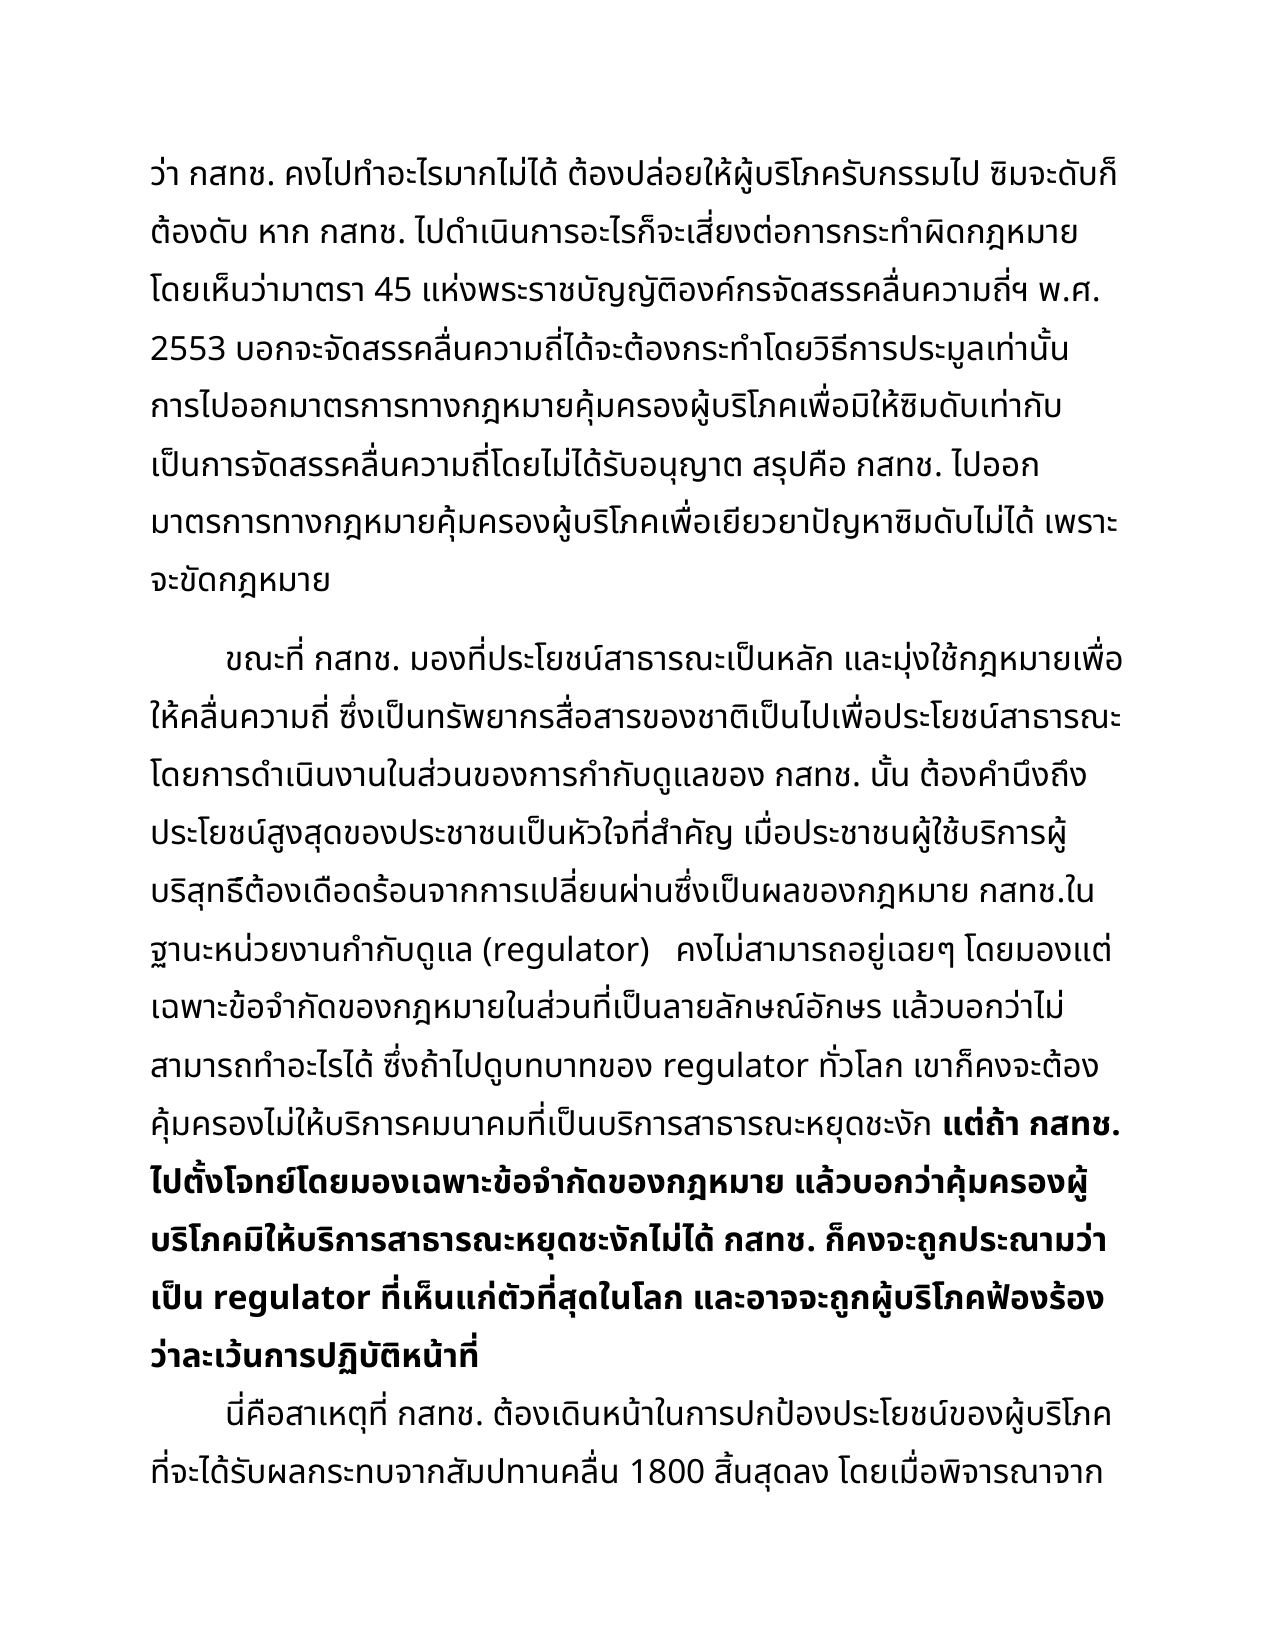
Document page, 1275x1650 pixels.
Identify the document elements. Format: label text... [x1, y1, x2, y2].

text ขณะที่ กสทช. มองที่ประโยชน์สาธารณะเป็นหลัก และมุ่งใช้กฎหมายเพื่อให้คลื่นความถี่ ซึ่งเป็นทรัพยากรสื่อสารของชาติเป็นไปเพื่อประโยชน์สาธารณะ โดยการดำเนินงานในส่วนของการกำกับดูแลของ กสทช. นั้น ต้องคำนึงถึงประโยชน์สูงสุดของประชาชนเป็นหัวใจที่สำคัญ เมื่อประชาชนผู้ใช้บริการผู้บริสุทธิ์ต้องเดือดร้อนจากการเปลี่ยนผ่านซึ่งเป็นผลของกฎหมาย กสทช.ในฐานะหน่วยงานกำกับดูแล (regulator) คงไม่สามารถอยู่เฉยๆ โดยมองแต่เฉพาะข้อจำกัดของกฎหมายในส่วนที่เป็นลายลักษณ์อักษร แล้วบอกว่าไม่สามารถทำอะไรได้ ซึ่งถ้าไปดูบทบาทของ regulator ทั่วโลก เขาก็คงจะต้องคุ้มครองไม่ให้บริการคมนาคมที่เป็นบริการสาธารณะหยุดชะงัก แต่ถ้า กสทช. ไปตั้งโจทย์โดยมองเฉพาะข้อจำกัดของกฎหมาย แล้วบอกว่าคุ้มครองผู้บริโภคมิให้บริการสาธารณะหยุดชะงักไม่ได้ กสทช. ก็คงจะถูกประณามว่าเป็น regulator ที่เห็นแก่ตัวที่สุดในโลก และอาจจะถูกผู้บริโภคฟ้องร้องว่าละเว้นการปฏิบัติหน้าที่ [150, 635, 1125, 1382]
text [150, 1390, 1125, 1498]
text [150, 150, 1125, 607]
